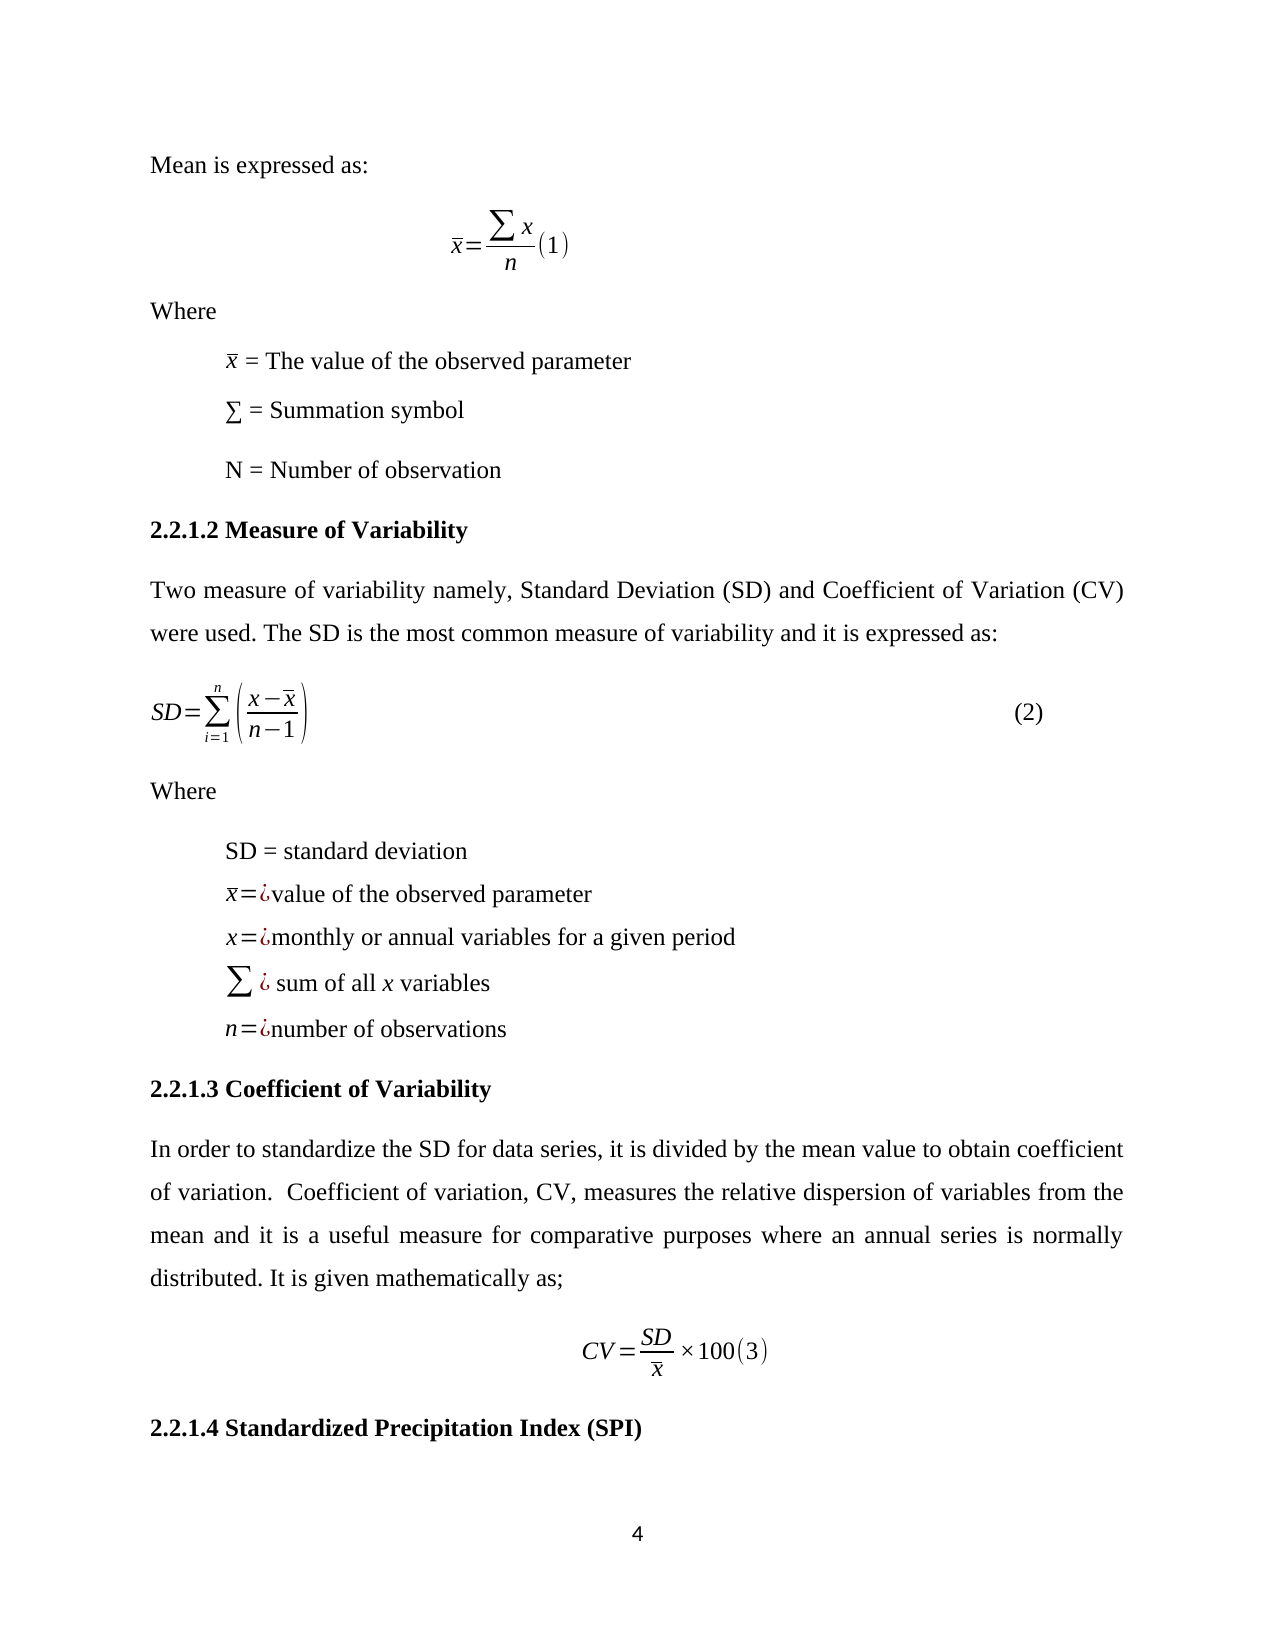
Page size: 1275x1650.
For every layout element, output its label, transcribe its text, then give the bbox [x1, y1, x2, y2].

text Where [150, 296, 1125, 325]
text = The value of the observed parameter [150, 346, 1125, 375]
text Where [150, 776, 1125, 805]
text 2.2.1.3 Coefficient of Variability [150, 1074, 1125, 1103]
text sum of all x variables [150, 966, 1125, 1000]
text value of the observed parameter [150, 879, 1125, 908]
text SD = standard deviation [150, 836, 1125, 865]
text Mean is expressed as: [150, 150, 1125, 179]
text Two measure of variability namely, Standard Deviation (SD) and Coefficient of Variation (CV) were used. The SD is the most common measure of variability and it is expressed as: [150, 575, 1125, 647]
text 2.2.1.4 Standardized Precipitation Index (SPI) [150, 1413, 1125, 1442]
text (2) [150, 678, 1125, 745]
text ∑ = Summation symbol [150, 396, 1125, 424]
text N = Number of observation [150, 455, 1125, 484]
text number of observations [150, 1014, 1125, 1043]
text In order to standardize the SD for data series, it is divided by the mean value to obtain coefficient of variation. Coefficient of variation, CV, measures the relative dispersion of variables from the mean and it is a useful measure for comparative purposes where an annual series is normally distributed. It is given mathematically as; [150, 1134, 1125, 1292]
text monthly or annual variables for a given period [150, 922, 1125, 951]
text 2.2.1.2 Measure of Variability [150, 515, 1125, 544]
